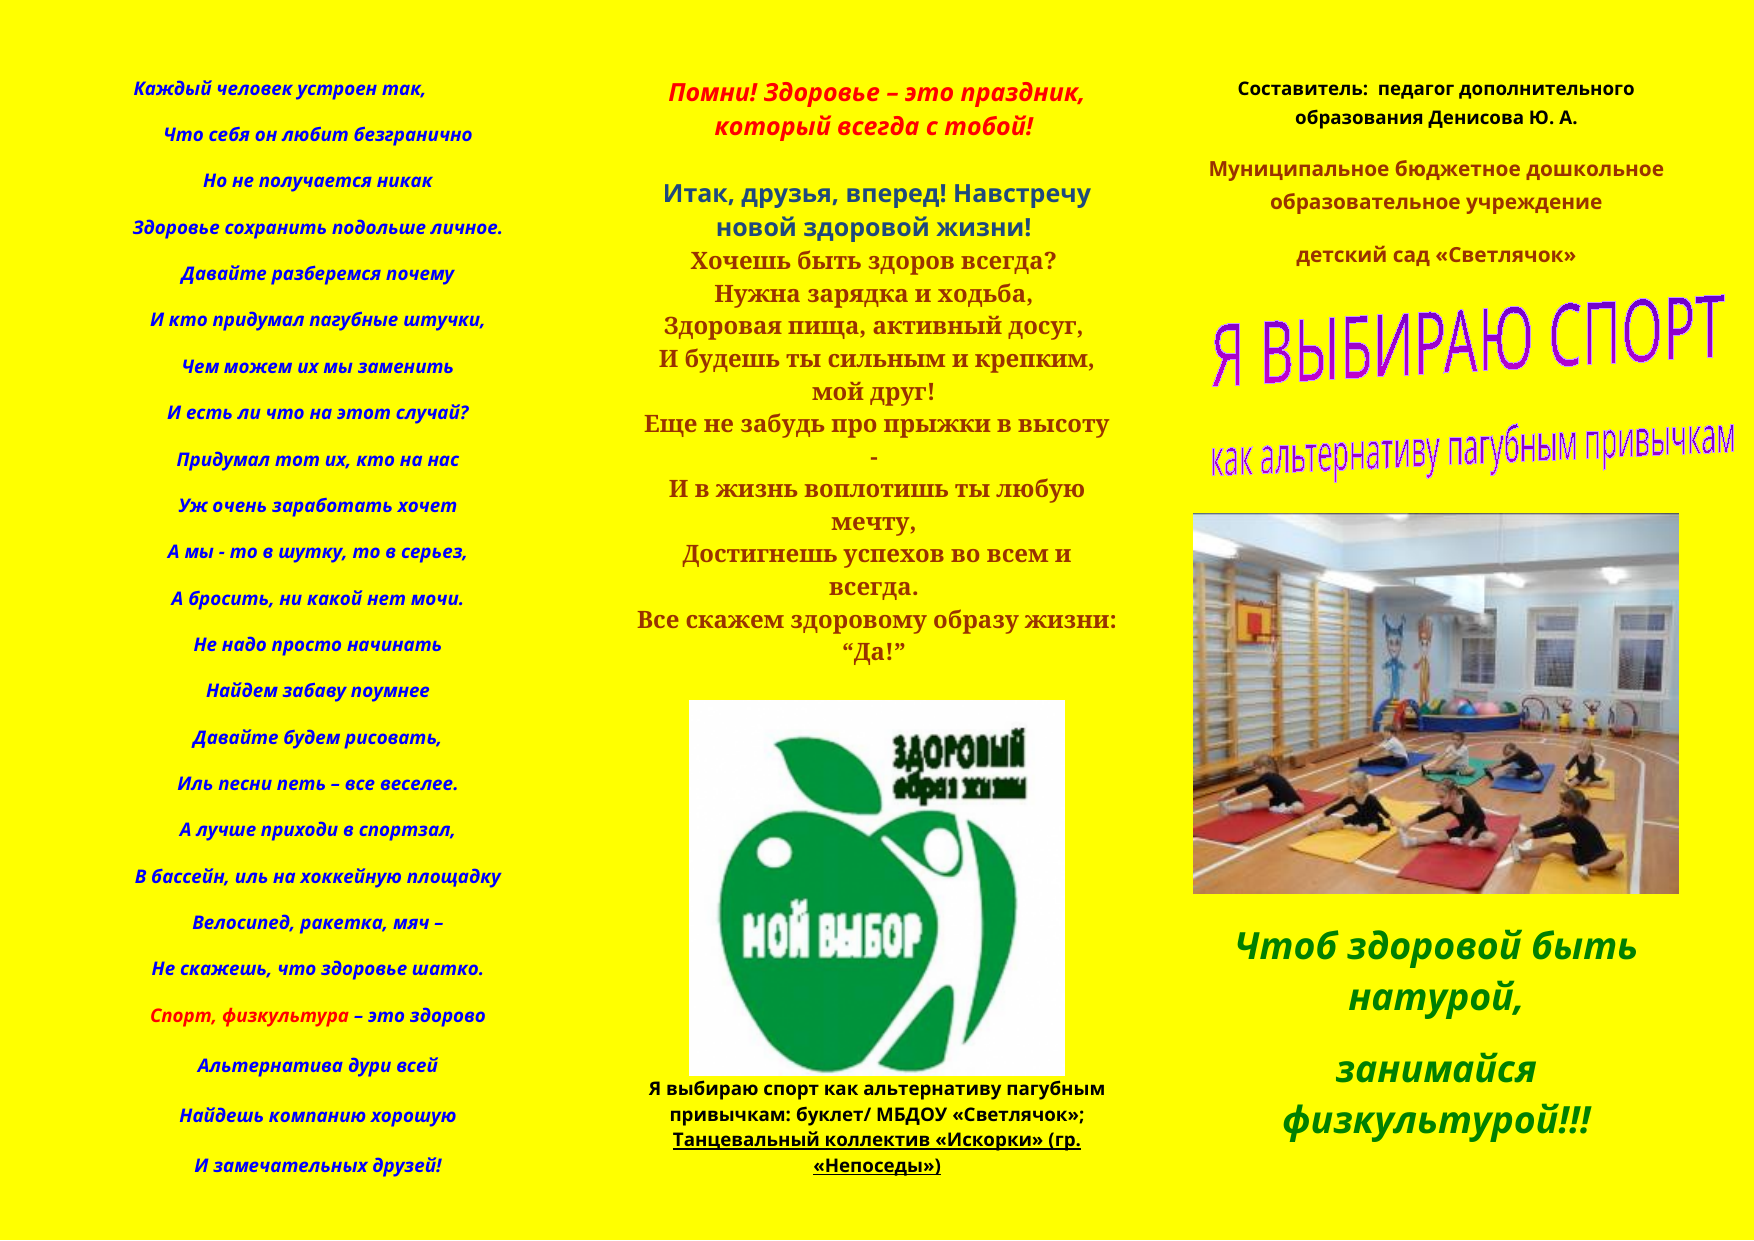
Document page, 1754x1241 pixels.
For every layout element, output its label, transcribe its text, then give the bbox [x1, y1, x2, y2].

text Здоровье сохранить подольше личное. [75, 214, 560, 239]
text В бассейн, иль на хоккейную площадку [75, 863, 560, 888]
text Придумал тот их, кто на нас [75, 446, 560, 471]
text Найдешь компанию хорошую [75, 1102, 560, 1128]
text А лучше приходи в спортзал, [75, 817, 560, 842]
text Иль песни петь – все веселее. [75, 770, 560, 796]
text Чем можем их мы заменить [75, 353, 560, 379]
text Уж очень заработать хочет [75, 492, 560, 518]
picture [1193, 513, 1679, 894]
text А мы - то в шутку, то в серьез, [75, 538, 560, 564]
text Велосипед, ракетка, мяч – [75, 909, 560, 935]
text Что себя он любит безгранично [75, 121, 560, 147]
text детский сад «Светлячок» [1193, 240, 1679, 269]
text И есть ли что на этот случай? [75, 399, 560, 425]
text занимайся физкультурой!!! [1193, 1042, 1679, 1144]
text Не надо просто начинать [75, 631, 560, 657]
text Составитель: педагог дополнительного образования Денисова Ю. А. [1193, 75, 1679, 130]
text И кто придумал пагубные штучки, [75, 307, 560, 332]
picture [689, 700, 1065, 1076]
text Найдем забаву поумнее [75, 678, 560, 703]
text И замечательных друзей! [75, 1152, 560, 1178]
text Чтоб здоровой быть натурой, [1193, 919, 1679, 1021]
text Спорт, физкультура – это здорово [75, 1002, 560, 1028]
text Но не получается никак [75, 168, 560, 193]
text Каждый человек устроен так, [75, 75, 560, 101]
text А бросить, ни какой нет мочи. [75, 585, 560, 610]
text Давайте будем рисовать, [75, 724, 560, 749]
text Не скажешь, что здоровье шатко. [75, 956, 560, 981]
text Альтернатива дури всей [75, 1052, 560, 1078]
text Давайте разберемся почему [75, 260, 560, 286]
text Муниципальное бюджетное дошкольное образовательное учреждение [1193, 154, 1679, 215]
